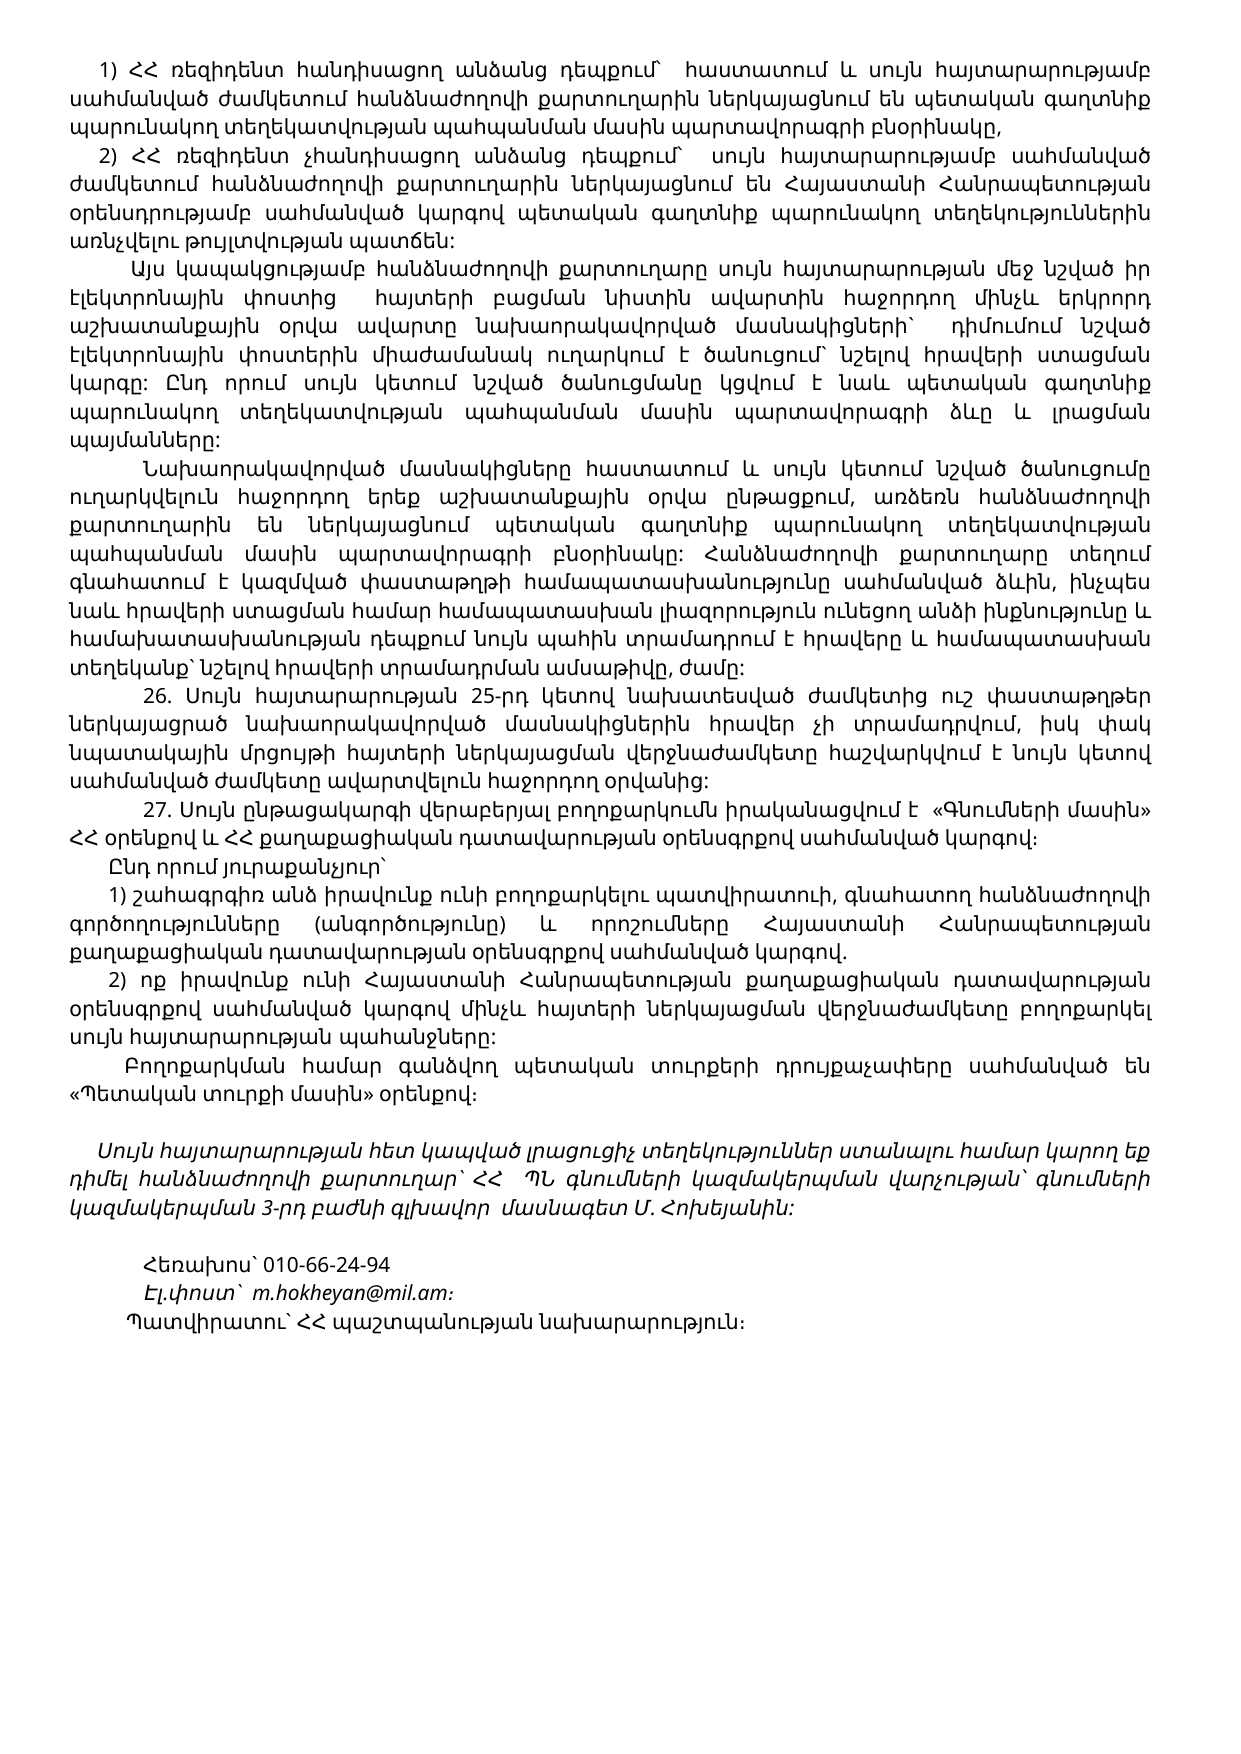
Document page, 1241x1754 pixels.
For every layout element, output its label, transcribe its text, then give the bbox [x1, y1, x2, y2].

text Հեռախոս` 010-66-24-94 [69, 1250, 1152, 1278]
text Ընդ որում յուրաքանչյուր՝ [69, 852, 1152, 880]
text 1) շահագրգիռ անձ իրավունք ունի բողոքարկելու պատվիրատուի, գնահատող հանձնաժողովի գործողությունները (անգործությունը) և որոշումները Հայաստանի Հանրապետության քաղաքացիական դատավարության օրենսգրքով սահմանված կարգով. [69, 880, 1152, 966]
text Բողոքարկման համար գանձվող պետական տուրքերի դրույքաչափերը սահմանված են «Պետական տուրքի մասին» օրենքով։ [69, 1051, 1152, 1108]
text 26. Սույն հայտարարության 25-րդ կետով նախատեսված ժամկետից ուշ փաստաթղթեր ներկայացրած նախաորակավորված մասնակիցներին հրավեր չի տրամադրվում, իսկ փակ նպատակային մրցույթի հայտերի ներկայացման վերջնաժամկետը հաշվարկվում է նույն կետով սահմանված ժամկետը ավարտվելուն հաջորդող օրվանից: [69, 681, 1152, 795]
text 27. Սույն ընթացակարգի վերաբերյալ բողոքարկումն իրականացվում է «Գնումների մասին» ՀՀ օրենքով և ՀՀ քաղաքացիական դատավարության օրենսգրքով սահմանված կարգով։ [69, 795, 1152, 852]
text Էլ.փոստ` m.hokheyan@mil.am։ [69, 1278, 1152, 1307]
text 2) ոք իրավունք ունի Հայաստանի Հանրապետության քաղաքացիական դատավարության օրենսգրքով սահմանված կարգով մինչև հայտերի ներկայացման վերջնաժամկետը բողոքարկել սույն հայտարարության պահանջները: [69, 966, 1152, 1051]
text Այս կապակցությամբ հանձնաժողովի քարտուղարը սույն հայտարարության մեջ նշված իր էլեկտրոնային փոստից հայտերի բացման նիստին ավարտին հաջորդող մինչև երկրորդ աշխատանքային օրվա ավարտը նախաորակավորված մասնակիցների` դիմումում նշված էլեկտրոնային փոստերին միաժամանակ ուղարկում է ծանուցում` նշելով հրավերի ստացման կարգը: Ընդ որում սույն կետում նշված ծանուցմանը կցվում է նաև պետական գաղտնիք պարունակող տեղեկատվության պահպանման մասին պարտավորագրի ձևը և լրացման պայմանները: [69, 254, 1152, 454]
text Նախաորակավորված մասնակիցները հաստատում և սույն կետում նշված ծանուցումը ուղարկվելուն հաջորդող երեք աշխատանքային օրվա ընթացքում, առձեռն հանձնաժողովի քարտուղարին են ներկայացնում պետական գաղտնիք պարունակող տեղեկատվության պահպանման մասին պարտավորագրի բնօրինակը: Հանձնաժողովի քարտուղարը տեղում գնահատում է կազմված փաստաթղթի համապատասխանությունը սահմանված ձևին, ինչպես նաև հրավերի ստացման համար համապատասխան լիազորություն ունեցող անձի ինքնությունը և համախատասխանության դեպքում նույն պահին տրամադրում է հրավերը և համապատասխան տեղեկանք` նշելով հրավերի տրամադրման ամսաթիվը, ժամը: [69, 454, 1152, 681]
text 2) ՀՀ ռեզիդենտ չհանդիսացող անձանց դեպքում՝ սույն հայտարարությամբ սահմանված ժամկետում հանձնաժողովի քարտուղարին ներկայացնում են Հայաստանի Հանրապետության օրենսդրությամբ սահմանված կարգով պետական գաղտնիք պարունակող տեղեկություններին առնչվելու թույլտվության պատճեն: [69, 141, 1152, 254]
text Պատվիրատու` ՀՀ պաշտպանության նախարարություն։ [69, 1307, 1152, 1335]
text 1) ՀՀ ռեզիդենտ հանդիսացող անձանց դեպքում՝ հաստատում և սույն հայտարարությամբ սահմանված ժամկետում հանձնաժողովի քարտուղարին ներկայացնում են պետական գաղտնիք պարունակող տեղեկատվության պահպանման մասին պարտավորագրի բնօրինակը, [69, 56, 1152, 141]
text Սույն հայտարարության հետ կապված լրացուցիչ տեղեկություններ ստանալու համար կարող եք դիմել հանձնաժողովի քարտուղար` ՀՀ ՊՆ գնումների կազմակերպման վարչության՝ գնումների կազմակերպման 3-րդ բաժնի գլխավոր մասնագետ Մ. Հոխեյանին: [69, 1136, 1152, 1221]
